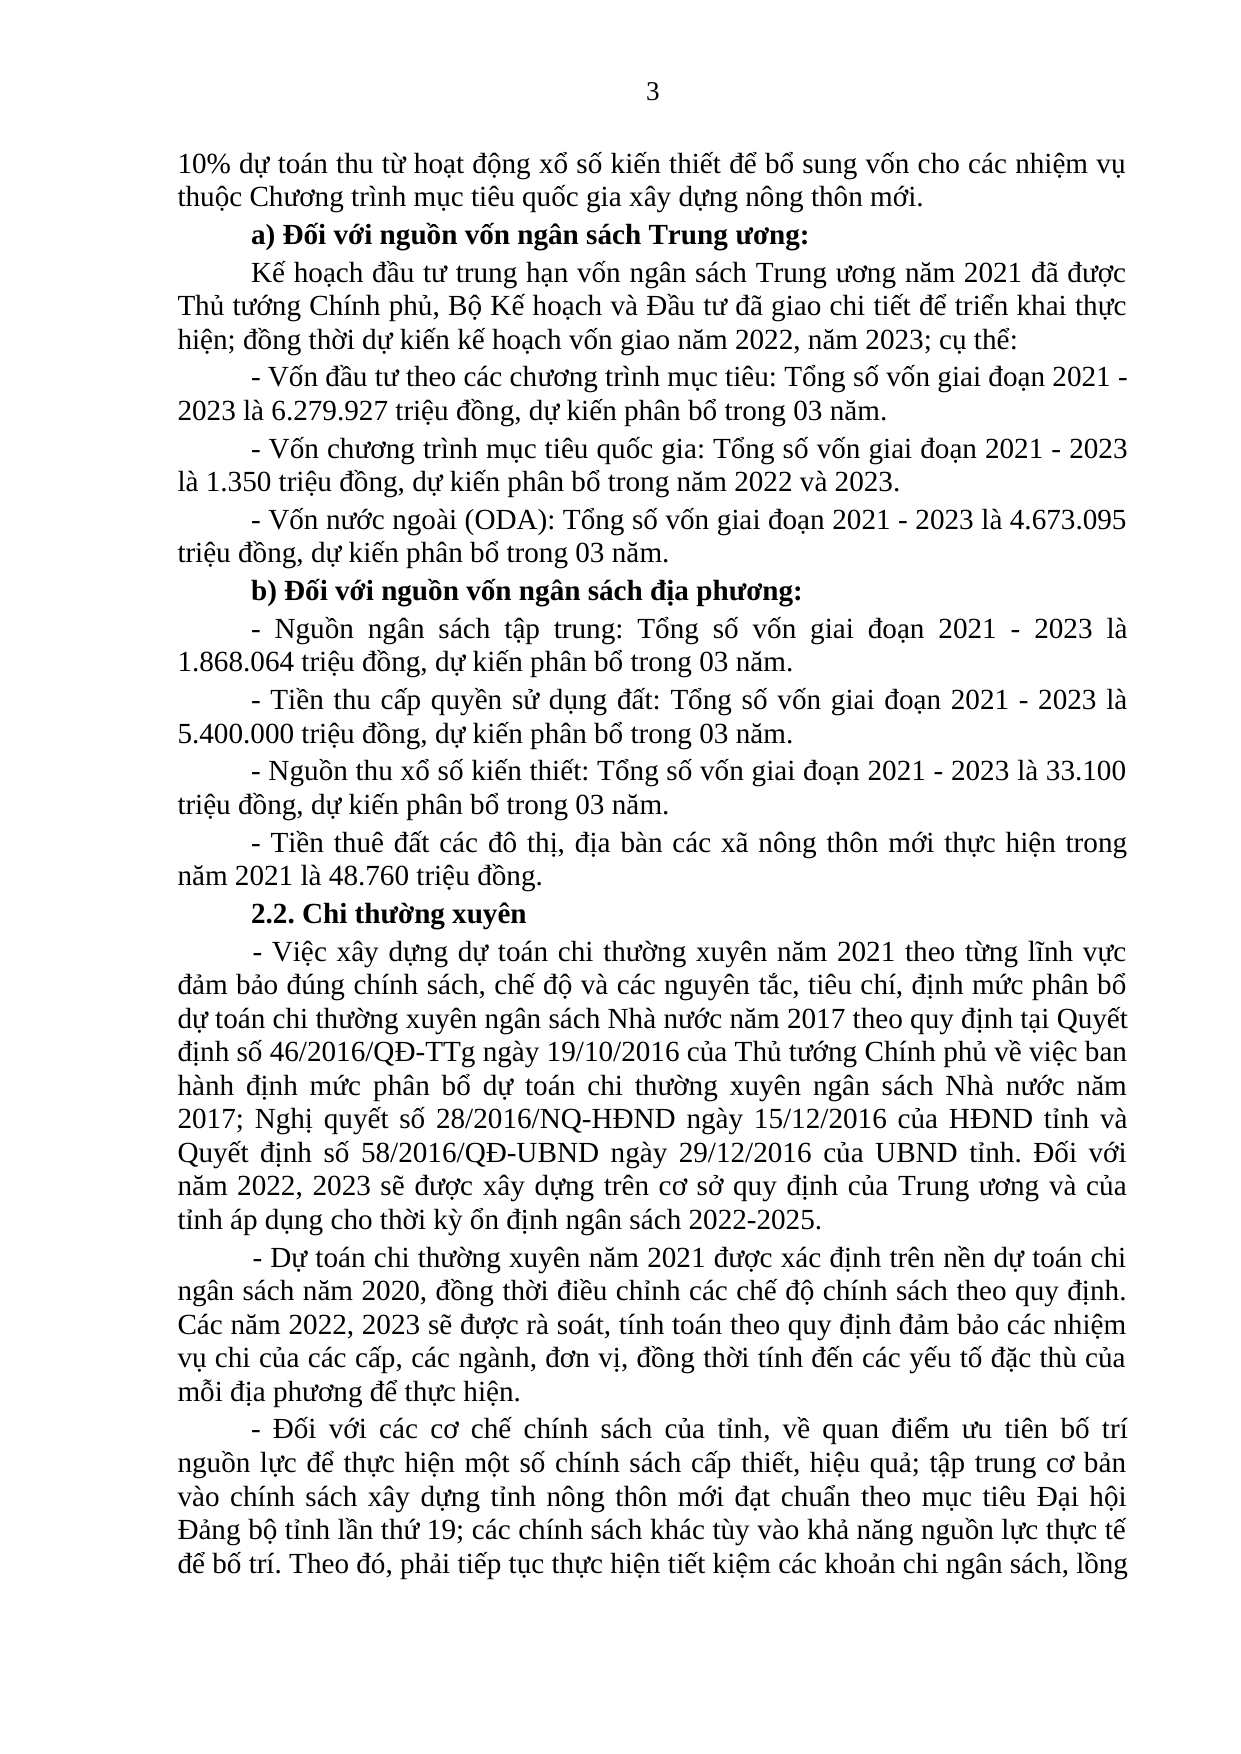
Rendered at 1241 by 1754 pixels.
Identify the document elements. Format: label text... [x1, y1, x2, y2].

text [177, 146, 1128, 213]
text - Việc xây dựng dự toán chi thường xuyên năm 2021 theo từng lĩnh vực đảm bảo đúng chính sách, chế độ và các nguyên tắc, tiêu chí, định mức phân bổ dự toán chi thường xuyên ngân sách Nhà nước năm 2017 theo quy định tại Quyết định số 46/2016/QĐ-TTg ngày 19/10/2016 của Thủ tướng Chính phủ về việc ban hành định mức phân bổ dự toán chi thường xuyên ngân sách Nhà nước năm 2017; Nghị quyết số 28/2016/NQ-HĐND ngày 15/12/2016 của HĐND tỉnh và Quyết định số 58/2016/QĐ-UBND ngày 29/12/2016 của UBND tỉnh. Đối với năm 2022, 2023 sẽ được xây dựng trên cơ sở quy định của Trung ương và của tỉnh áp dụng cho thời kỳ ổn định ngân sách 2022-2025. [177, 934, 1128, 1236]
text - Vốn đầu tư theo các chương trình mục tiêu: Tổng số vốn giai đoạn 2021 - 2023 là 6.279.927 triệu đồng, dự kiến phân bổ trong 03 năm. [177, 359, 1128, 427]
text - Nguồn ngân sách tập trung: Tổng số vốn giai đoạn 2021 - 2023 là 1.868.064 triệu đồng, dự kiến phân bổ trong 03 năm. [177, 611, 1128, 678]
text - Vốn nước ngoài (ODA): Tổng số vốn giai đoạn 2021 - 2023 là 4.673.095 triệu đồng, dự kiến phân bổ trong 03 năm. [177, 502, 1128, 569]
text - Tiền thu cấp quyền sử dụng đất: Tổng số vốn giai đoạn 2021 - 2023 là 5.400.000 triệu đồng, dự kiến phân bổ trong 03 năm. [177, 682, 1128, 749]
text b) Đối với nguồn vốn ngân sách địa phương: [177, 573, 1128, 607]
text - Nguồn thu xổ số kiến thiết: Tổng số vốn giai đoạn 2021 - 2023 là 33.100 triệu đồng, dự kiến phân bổ trong 03 năm. [177, 753, 1128, 821]
text - Dự toán chi thường xuyên năm 2021 được xác định trên nền dự toán chi ngân sách năm 2020, đồng thời điều chỉnh các chế độ chính sách theo quy định. Các năm 2022, 2023 sẽ được rà soát, tính toán theo quy định đảm bảo các nhiệm vụ chi của các cấp, các ngành, đơn vị, đồng thời tính đến các yếu tố đặc thù của mỗi địa phương để thực hiện. [177, 1240, 1128, 1407]
text - Tiền thuê đất các đô thị, địa bàn các xã nông thôn mới thực hiện trong năm 2021 là 48.760 triệu đồng. [177, 825, 1128, 892]
text - Vốn chương trình mục tiêu quốc gia: Tổng số vốn giai đoạn 2021 - 2023 là 1.350 triệu đồng, dự kiến phân bổ trong năm 2022 và 2023. [177, 431, 1128, 498]
text Kế hoạch đầu tư trung hạn vốn ngân sách Trung ương năm 2021 đã được Thủ tướng Chính phủ, Bộ Kế hoạch và Đầu tư đã giao chi tiết để triển khai thực hiện; đồng thời dự kiến kế hoạch vốn giao năm 2022, năm 2023; cụ thể: [177, 255, 1128, 355]
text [177, 1412, 1128, 1579]
text a) Đối với nguồn vốn ngân sách Trung ương: [177, 217, 1128, 251]
text 2.2. Chi thường xuyên [177, 896, 1128, 929]
